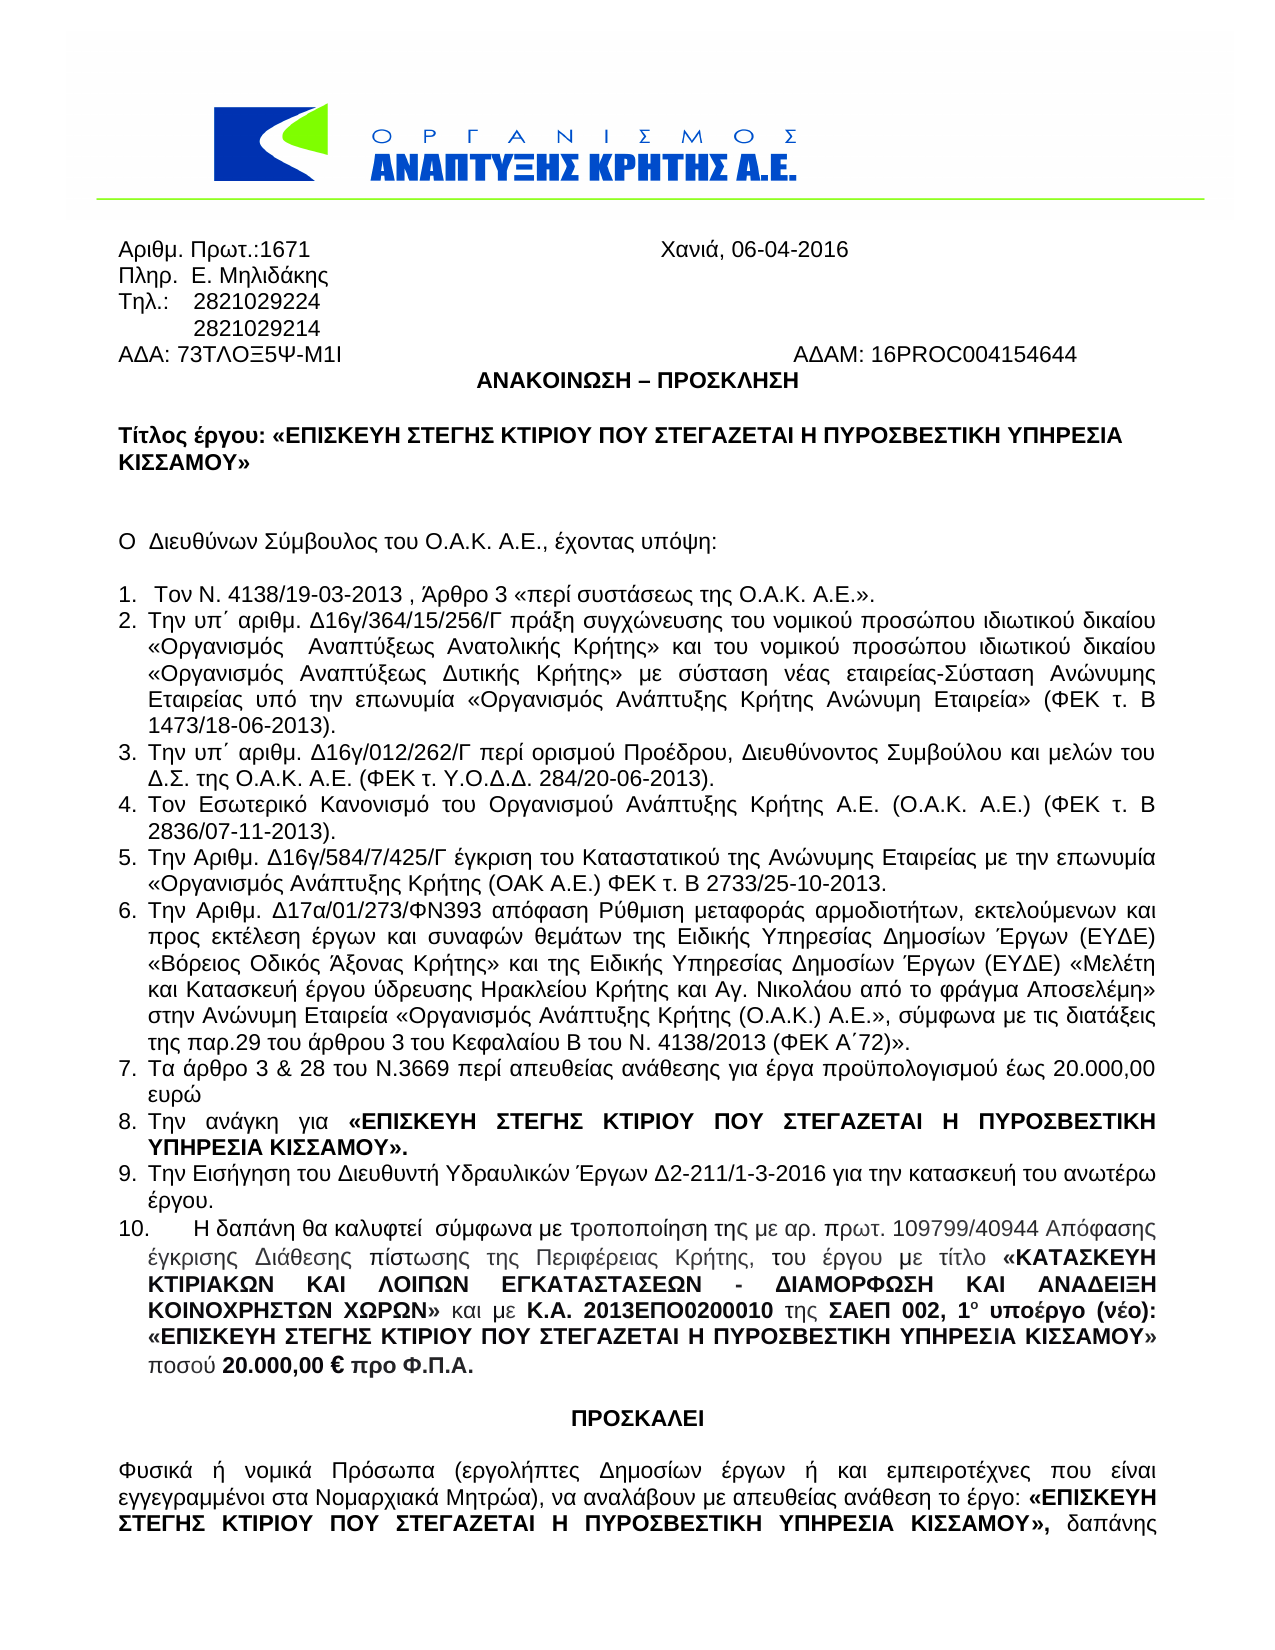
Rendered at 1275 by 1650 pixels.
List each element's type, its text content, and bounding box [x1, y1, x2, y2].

list Την Αριθμ. Δ17α/01/273/ΦΝ393 απόφαση Ρύθμιση μεταφοράς αρμοδιοτήτων, εκτελούμενων και προς εκτέλεση έργων και συναφών θεμάτων της Ειδικής Υπηρεσίας Δημοσίων Έργων (ΕΥΔΕ) «Βόρειος Οδικός Άξονας Κρήτης» και της Ειδικής Υπηρεσίας Δημοσίων Έργων (ΕΥΔΕ) «Μελέτη και Κατασκευή έργου ύδρευσης Ηρακλείου Κρήτης και Αγ. Νικολάου από το φράγμα Αποσελέμη» στην Ανώνυμη Εταιρεία «Οργανισμός Ανάπτυξης Κρήτης (Ο.Α.Κ.) Α.Ε.», σύμφωνα με τις διατάξεις της παρ.29 του άρθρου 3 του Κεφαλαίου Β του Ν. 4138/2013 (ΦΕΚ Α΄72)». [118, 897, 1157, 1055]
list Την Αριθμ. Δ16γ/584/7/425/Γ έγκριση του Καταστατικού της Ανώνυμης Εταιρείας με την επωνυμία «Οργανισμός Ανάπτυξης Κρήτης (ΟΑΚ Α.Ε.) ΦΕΚ τ. Β 2733/25-10-2013. [118, 844, 1157, 897]
text Tηλ.: 2821029224 [118, 288, 1157, 314]
list Τα άρθρο 3 & 28 του Ν.3669 περί απευθείας ανάθεσης για έργα προϋπολογισμού έως 20.000,00 ευρώ [118, 1055, 1157, 1108]
text ΑΔΑ: 73ΤΛΟΞ5Ψ-Μ1Ι ΑΔΑΜ: 16PROC004154644 [118, 341, 1157, 367]
list Την υπ΄ αριθμ. Δ16γ/364/15/256/Γ πράξη συγχώνευσης του νομικού προσώπου ιδιωτικού δικαίου «Οργανισμός Αναπτύξεως Ανατολικής Κρήτης» και του νομικού προσώπου ιδιωτικού δικαίου «Οργανισμός Αναπτύξεως Δυτικής Κρήτης» με σύσταση νέας εταιρείας-Σύσταση Ανώνυμης Εταιρείας υπό την επωνυμία «Οργανισμός Ανάπτυξης Κρήτης Ανώνυμη Εταιρεία» (ΦΕΚ τ. Β 1473/18-06-2013). [118, 607, 1157, 739]
list Την Εισήγηση του Διευθυντή Υδραυλικών Έργων Δ2-211/1-3-2016 για την κατασκευή του ανωτέρω έργου. [118, 1160, 1157, 1213]
list Τον Εσωτερικό Κανονισμό του Οργανισμού Ανάπτυξης Κρήτης Α.Ε. (Ο.Α.Κ. Α.Ε.) (ΦΕΚ τ. Β 2836/07-11-2013). [118, 791, 1157, 844]
list Την ανάγκη για «ΕΠΙΣΚΕΥΗ ΣΤΕΓΗΣ ΚΤΙΡΙΟΥ ΠΟΥ ΣΤΕΓΑΖΕΤΑΙ Η ΠΥΡΟΣΒΕΣΤΙΚΗ ΥΠΗΡΕΣΙΑ ΚΙΣΣΑΜΟΥ». [118, 1108, 1157, 1160]
text Πληρ. Ε. Μηλιδάκης [118, 262, 1157, 288]
picture [65, 31, 1235, 220]
list Τον Ν. 4138/19-03-2013 , Άρθρο 3 «περί συστάσεως της Ο.Α.Κ. Α.Ε.». [118, 581, 1157, 607]
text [118, 1457, 1157, 1536]
list Η δαπάνη θα καλυφτεί σύμφωνα με τροποποίηση της με αρ. πρωτ. 109799/40944 Απόφασης έγκρισης Διάθεσης πίστωσης της Περιφέρειας Κρήτης, του έργου με τίτλο «ΚΑΤΑΣΚΕΥΗ ΚΤΙΡΙΑΚΩΝ ΚΑΙ ΛΟΙΠΩΝ ΕΓΚΑΤΑΣΤΑΣΕΩΝ - ΔΙΑΜΟΡΦΩΣΗ ΚΑΙ ΑΝΑΔΕΙΞΗ ΚΟΙΝΟΧΡΗΣΤΩΝ ΧΩΡΩΝ» και με Κ.Α. 2013ΕΠΟ0200010 της ΣΑΕΠ 002, 1ο υποέργο (νέο): «ΕΠΙΣΚΕΥΗ ΣΤΕΓΗΣ ΚΤΙΡΙΟΥ ΠΟΥ ΣΤΕΓΑΖΕΤΑΙ Η ΠΥΡΟΣΒΕΣΤΙΚΗ ΥΠΗΡΕΣΙΑ ΚΙΣΣΑΜΟΥ» ποσού 20.000,00 € προ Φ.Π.Α. [118, 1213, 1157, 1378]
text ΠΡΟΣΚΑΛΕΙ [118, 1405, 1157, 1431]
list Την υπ΄ αριθμ. Δ16γ/012/262/Γ περί ορισμού Προέδρου, Διευθύνοντος Συμβούλου και μελών του Δ.Σ. της Ο.Α.Κ. Α.Ε. (ΦΕΚ τ. Υ.Ο.Δ.Δ. 284/20-06-2013). [118, 739, 1157, 791]
text Αριθμ. Πρωτ.:1671 Χανιά, 06-04-2016 [118, 236, 1157, 262]
text 2821029214 [118, 314, 1157, 341]
text ΑΝΑΚΟΙΝΩΣΗ – ΠΡΟΣΚΛΗΣΗ [118, 367, 1157, 394]
text Ο Διευθύνων Σύμβουλος του Ο.Α.Κ. Α.Ε., έχοντας υπόψη: [118, 528, 1157, 554]
text Τίτλος έργου: «ΕΠΙΣΚΕΥΗ ΣΤΕΓΗΣ ΚΤΙΡΙΟΥ ΠΟΥ ΣΤΕΓΑΖΕΤΑΙ Η ΠΥΡΟΣΒΕΣΤΙΚΗ ΥΠΗΡΕΣΙΑ ΚΙΣΣΑΜΟΥ» [118, 422, 1157, 475]
